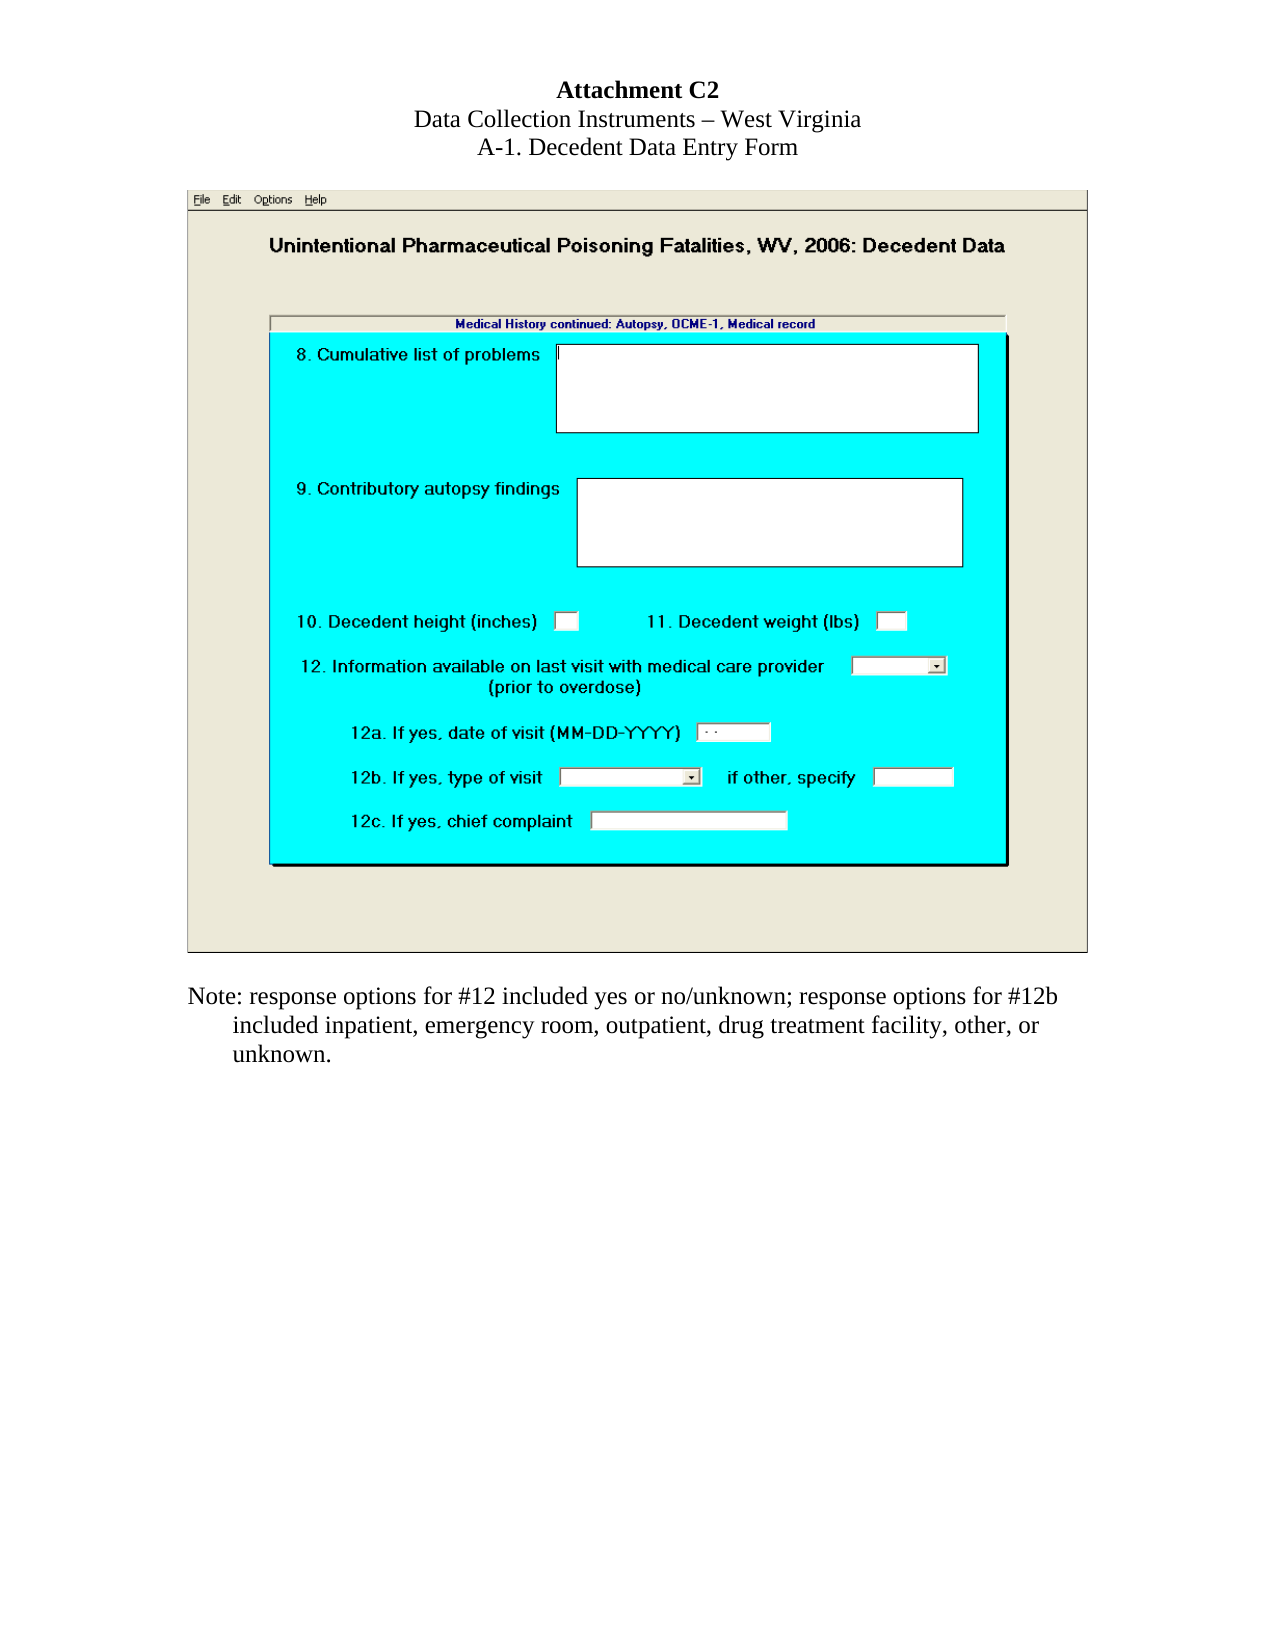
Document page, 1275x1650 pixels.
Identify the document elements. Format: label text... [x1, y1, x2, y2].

text Note: response options for #12 included yes or no/unknown; response options for #12b included inpatient, emergency room, outpatient, drug treatment facility, other, or unknown. [187, 981, 1087, 1067]
picture [187, 190, 1088, 953]
